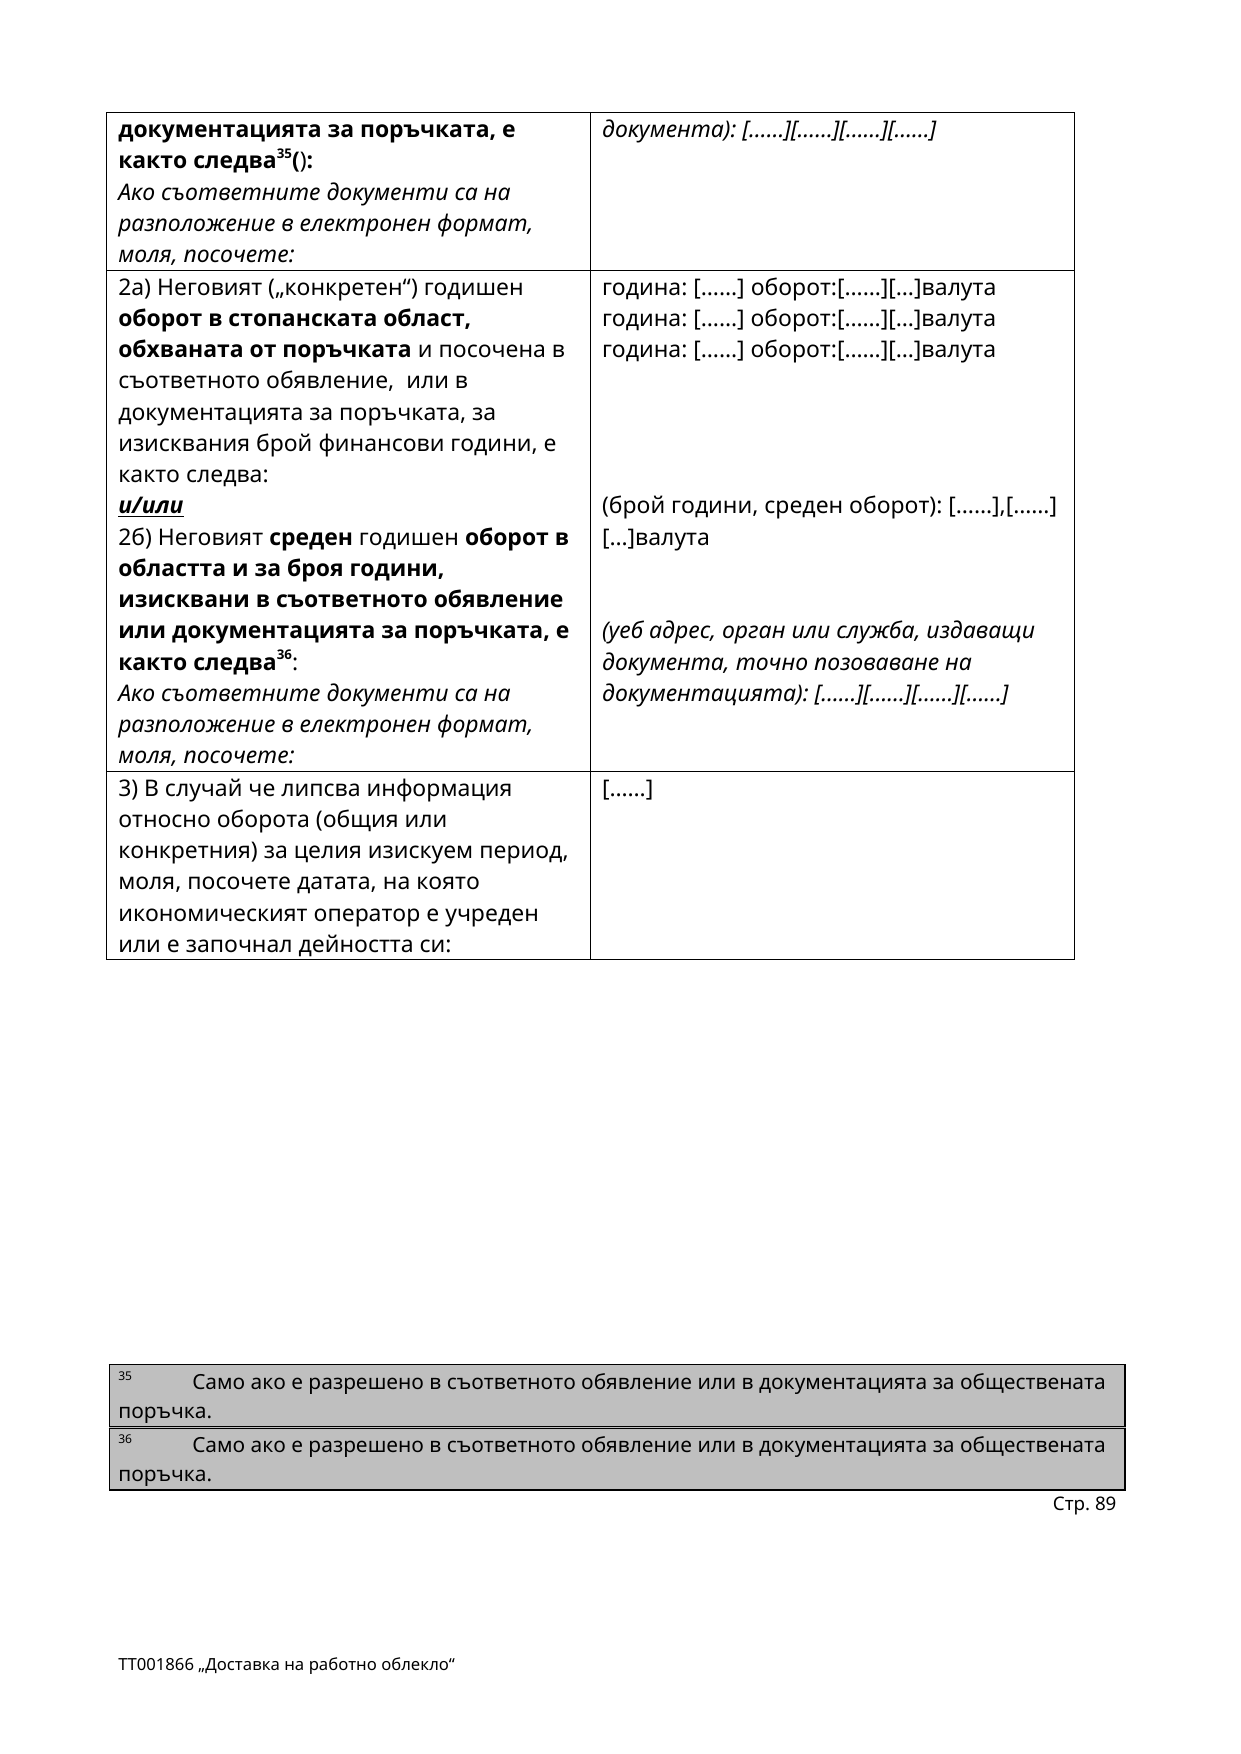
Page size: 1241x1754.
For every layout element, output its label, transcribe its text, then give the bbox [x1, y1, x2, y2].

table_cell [107, 113, 590, 269]
table_cell 2а) Неговият („конкретен“) годишен оборот в стопанската област, обхваната от поръчката и посочена в съответното обявление, или в документацията за поръчката, за изисквания брой финансови години, е както следва: и/или 2б) Неговият среден годишен оборот в областта и за броя години, изисквани в съответното обявление или документацията за поръчката, е както следва: Ако съответните документи са на разположение в електронен формат, моля, посочете: [107, 271, 590, 771]
table_cell 3) В случай че липсва информация относно оборота (общия или конкретния) за целия изискуем период, моля, посочете датата, на която икономическият оператор е учреден или е започнал дейността си: [107, 772, 590, 959]
table_cell [……] [591, 772, 1074, 959]
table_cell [591, 113, 1074, 269]
table_cell година: [……] оборот:[……][…]валута година: [……] оборот:[……][…]валута година: [……] оборот:[……][…]валута (брой години, среден оборот): [……],[……][…]валута (уеб адрес, орган или служба, издаващи документа, точно позоваване на документацията): [……][……][……][……] [591, 271, 1074, 771]
